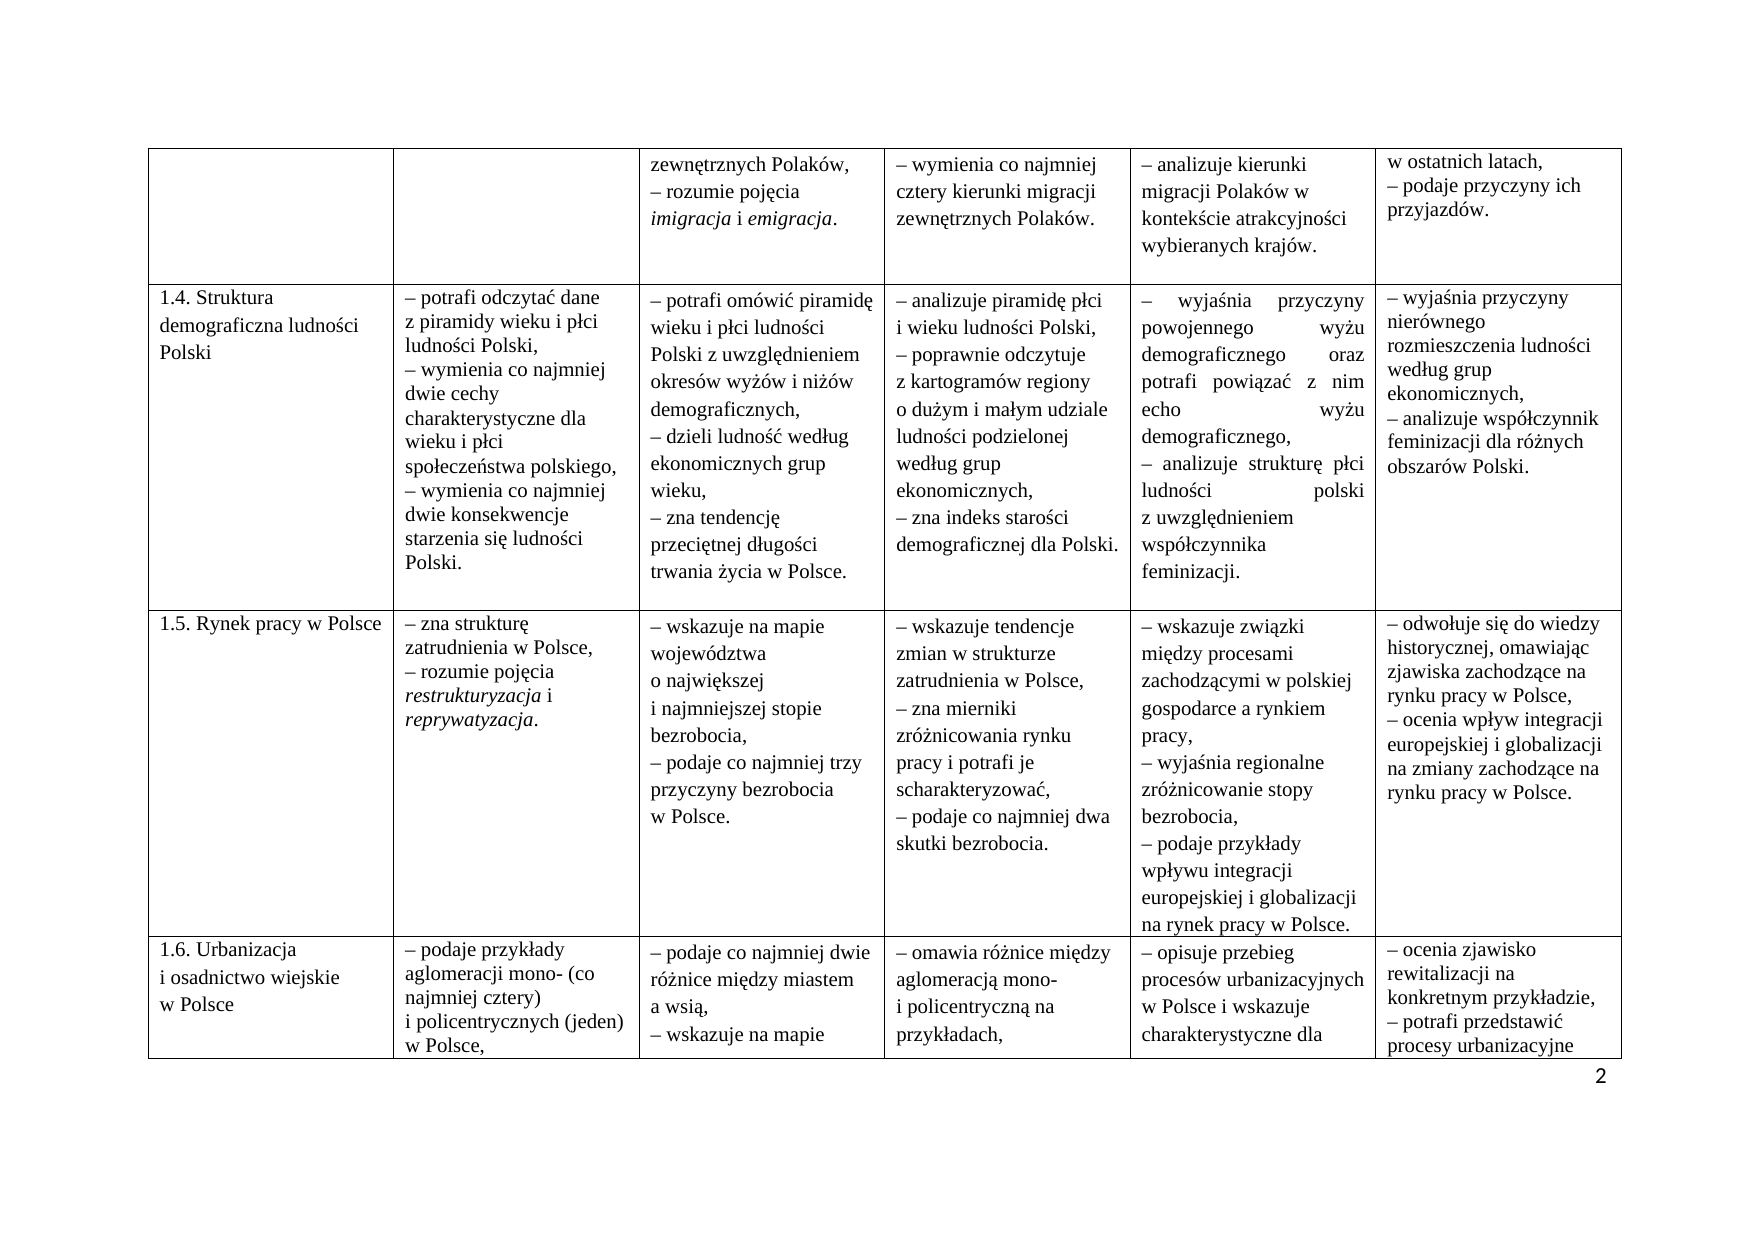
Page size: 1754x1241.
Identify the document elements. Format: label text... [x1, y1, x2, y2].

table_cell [394, 149, 639, 284]
table_cell – potrafi odczytać dane z piramidy wieku i płci ludności Polski, ‒ wymienia co najmniej dwie cechy charakterystyczne dla wieku i płci społeczeństwa polskiego, – wymienia co najmniej dwie konsekwencje starzenia się ludności Polski. [394, 285, 639, 610]
table_cell – analizuje piramidę płci i wieku ludności Polski, – poprawnie odczytuje z kartogramów regiony o dużym i małym udziale ludności podzielonej według grup ekonomicznych, – zna indeks starości demograficznej dla Polski. [885, 285, 1130, 610]
table_cell – wskazuje związki między procesami zachodzącymi w polskiej gospodarce a rynkiem pracy, – wyjaśnia regionalne zróżnicowanie stopy bezrobocia, – podaje przykłady wpływu integracji europejskiej i globalizacji na rynek pracy w Polsce. [1131, 611, 1375, 936]
table_cell 1.5. Rynek pracy w Polsce [149, 611, 393, 936]
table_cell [149, 149, 393, 284]
table_cell – wyjaśnia przyczyny nierównego rozmieszczenia ludności według grup ekonomicznych, – analizuje współczynnik feminizacji dla różnych obszarów Polski. [1376, 285, 1621, 610]
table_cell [1131, 937, 1375, 1057]
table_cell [640, 149, 884, 284]
table_cell – zna strukturę zatrudnienia w Polsce, – rozumie pojęcia restrukturyzacja i reprywatyzacja. [394, 611, 639, 936]
table_cell – wskazuje na mapie województwa o największej i najmniejszej stopie bezrobocia, – podaje co najmniej trzy przyczyny bezrobocia w Polsce. [640, 611, 884, 936]
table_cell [885, 937, 1130, 1057]
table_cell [640, 937, 884, 1057]
table_cell 1.4. Struktura demograficzna ludności Polski [149, 285, 393, 610]
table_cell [1376, 149, 1621, 284]
table_cell – odwołuje się do wiedzy historycznej, omawiając zjawiska zachodzące na rynku pracy w Polsce, – ocenia wpływ integracji europejskiej i globalizacji na zmiany zachodzące na rynku pracy w Polsce. [1376, 611, 1621, 936]
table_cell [394, 937, 639, 1057]
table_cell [149, 937, 393, 1057]
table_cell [885, 149, 1130, 284]
table_cell – wyjaśnia przyczyny powojennego wyżu demograficznego oraz potrafi powiązać z nim echo wyżu demograficznego, – analizuje strukturę płci ludności polski z uwzględnieniem współczynnika feminizacji. [1131, 285, 1375, 610]
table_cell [1131, 149, 1375, 284]
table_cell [1376, 937, 1621, 1057]
table_cell – potrafi omówić piramidę wieku i płci ludności Polski z uwzględnieniem okresów wyżów i niżów demograficznych, – dzieli ludność według ekonomicznych grup wieku, – zna tendencję przeciętnej długości trwania życia w Polsce. [640, 285, 884, 610]
table_cell – wskazuje tendencje zmian w strukturze zatrudnienia w Polsce, – zna mierniki zróżnicowania rynku pracy i potrafi je scharakteryzować, – podaje co najmniej dwa skutki bezrobocia. [885, 611, 1130, 936]
